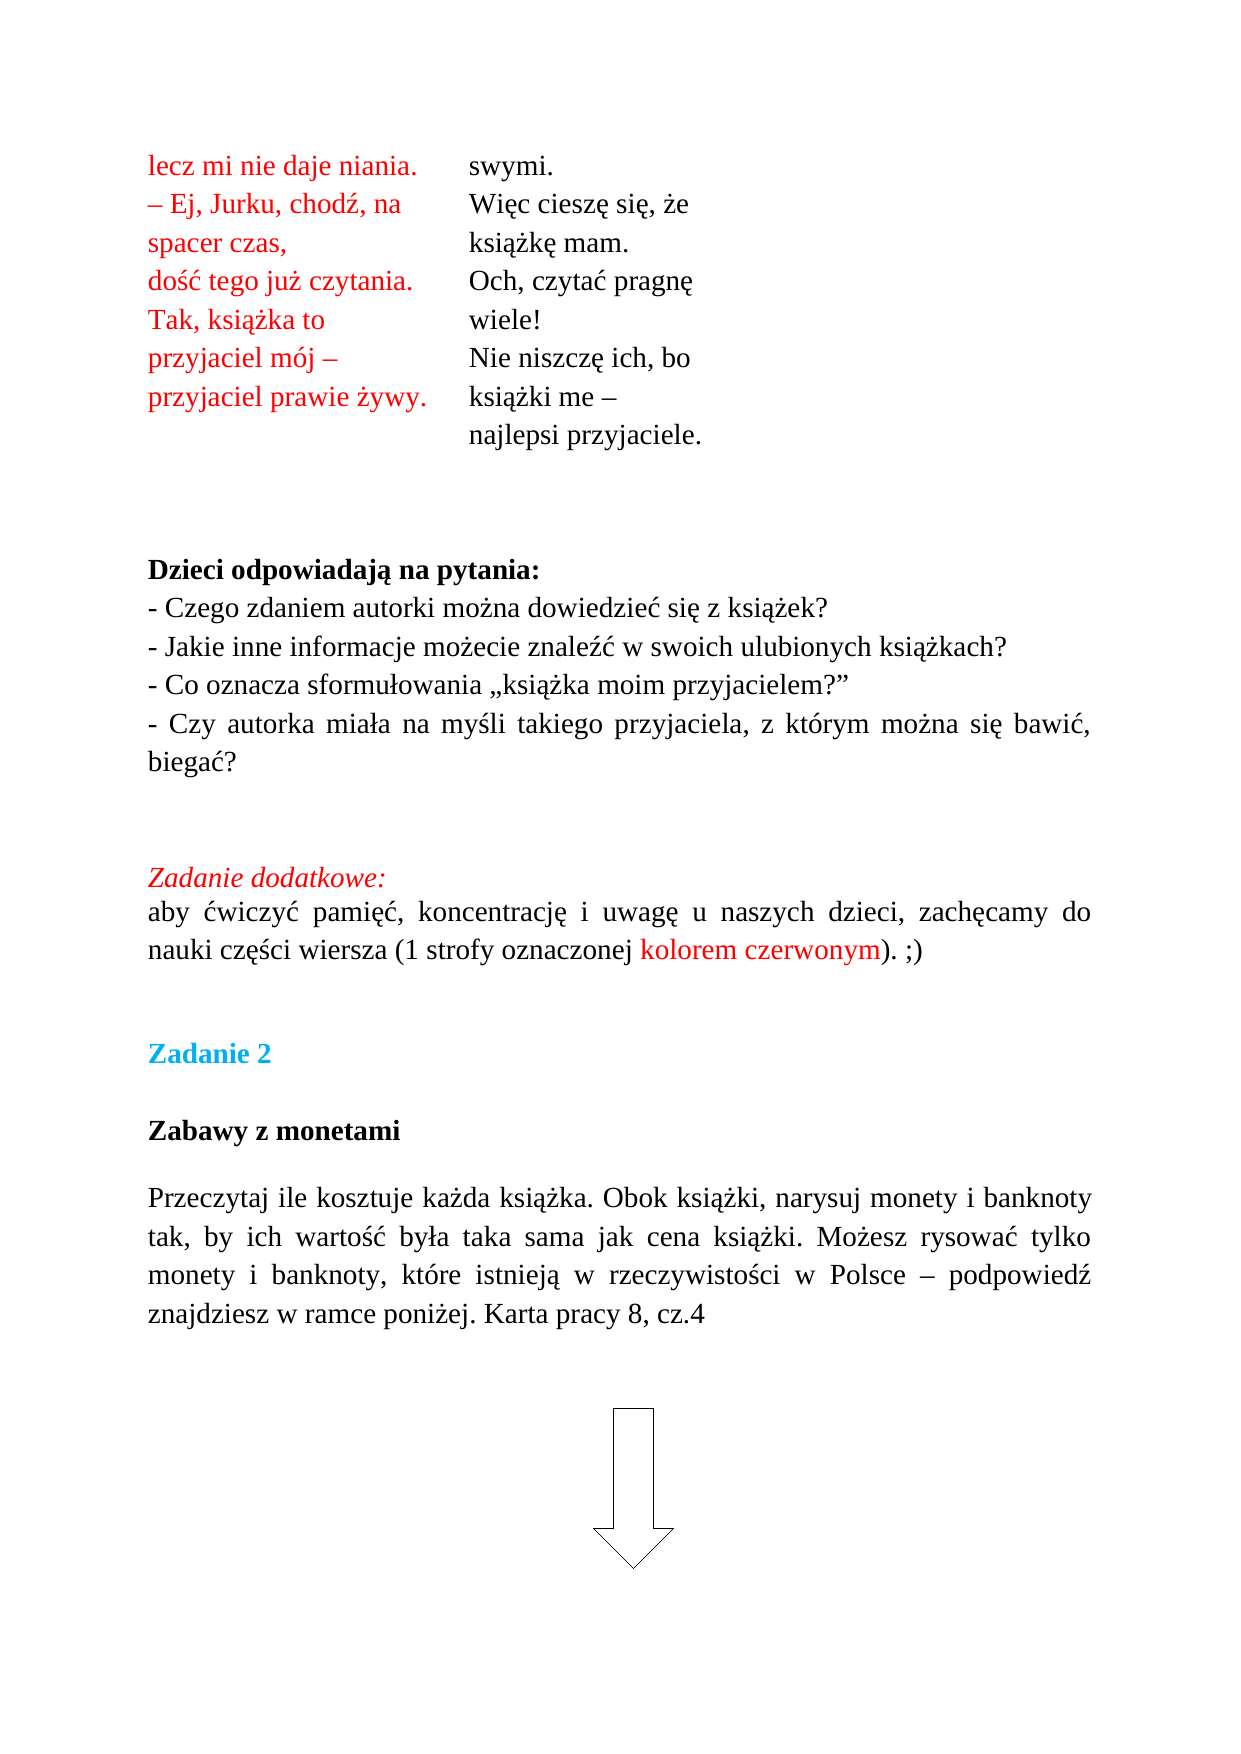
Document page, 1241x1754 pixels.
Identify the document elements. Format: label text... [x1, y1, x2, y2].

text Zabawy z monetami [148, 1113, 1093, 1147]
text - Co oznacza sformułowania „książka moim przyjacielem?” [148, 667, 1093, 701]
text - Jakie inne informacje możecie znaleźć w swoich ulubionych książkach? [148, 629, 1093, 662]
text aby ćwiczyć pamięć, koncentrację i uwagę u naszych dzieci, zachęcamy do nauki części wiersza (1 strofy oznaczonej kolorem czerwonym). ;) [148, 894, 1093, 966]
text Zadanie dodatkowe: [148, 860, 1093, 894]
text Dzieci odpowiadają na pytania: [148, 552, 1093, 585]
text Zadanie 2 [148, 1036, 1093, 1069]
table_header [136, 148, 457, 455]
text - Czy autorka miała na myśli takiego przyjaciela, z którym można się bawić, biegać? [148, 706, 1093, 778]
text Przeczytaj ile kosztuje każda książka. Obok książki, narysuj monety i banknoty tak, by ich wartość była taka sama jak cena książki. Możesz rysować tylko monety i banknoty, które istnieją w rzeczywistości w Polsce – podpowiedź znajdziesz w ramce poniżej. Karta pracy 8, cz.4 [148, 1180, 1093, 1329]
text - Czego zdaniem autorki można dowiedzieć się z książek? [148, 590, 1093, 624]
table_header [458, 148, 779, 455]
